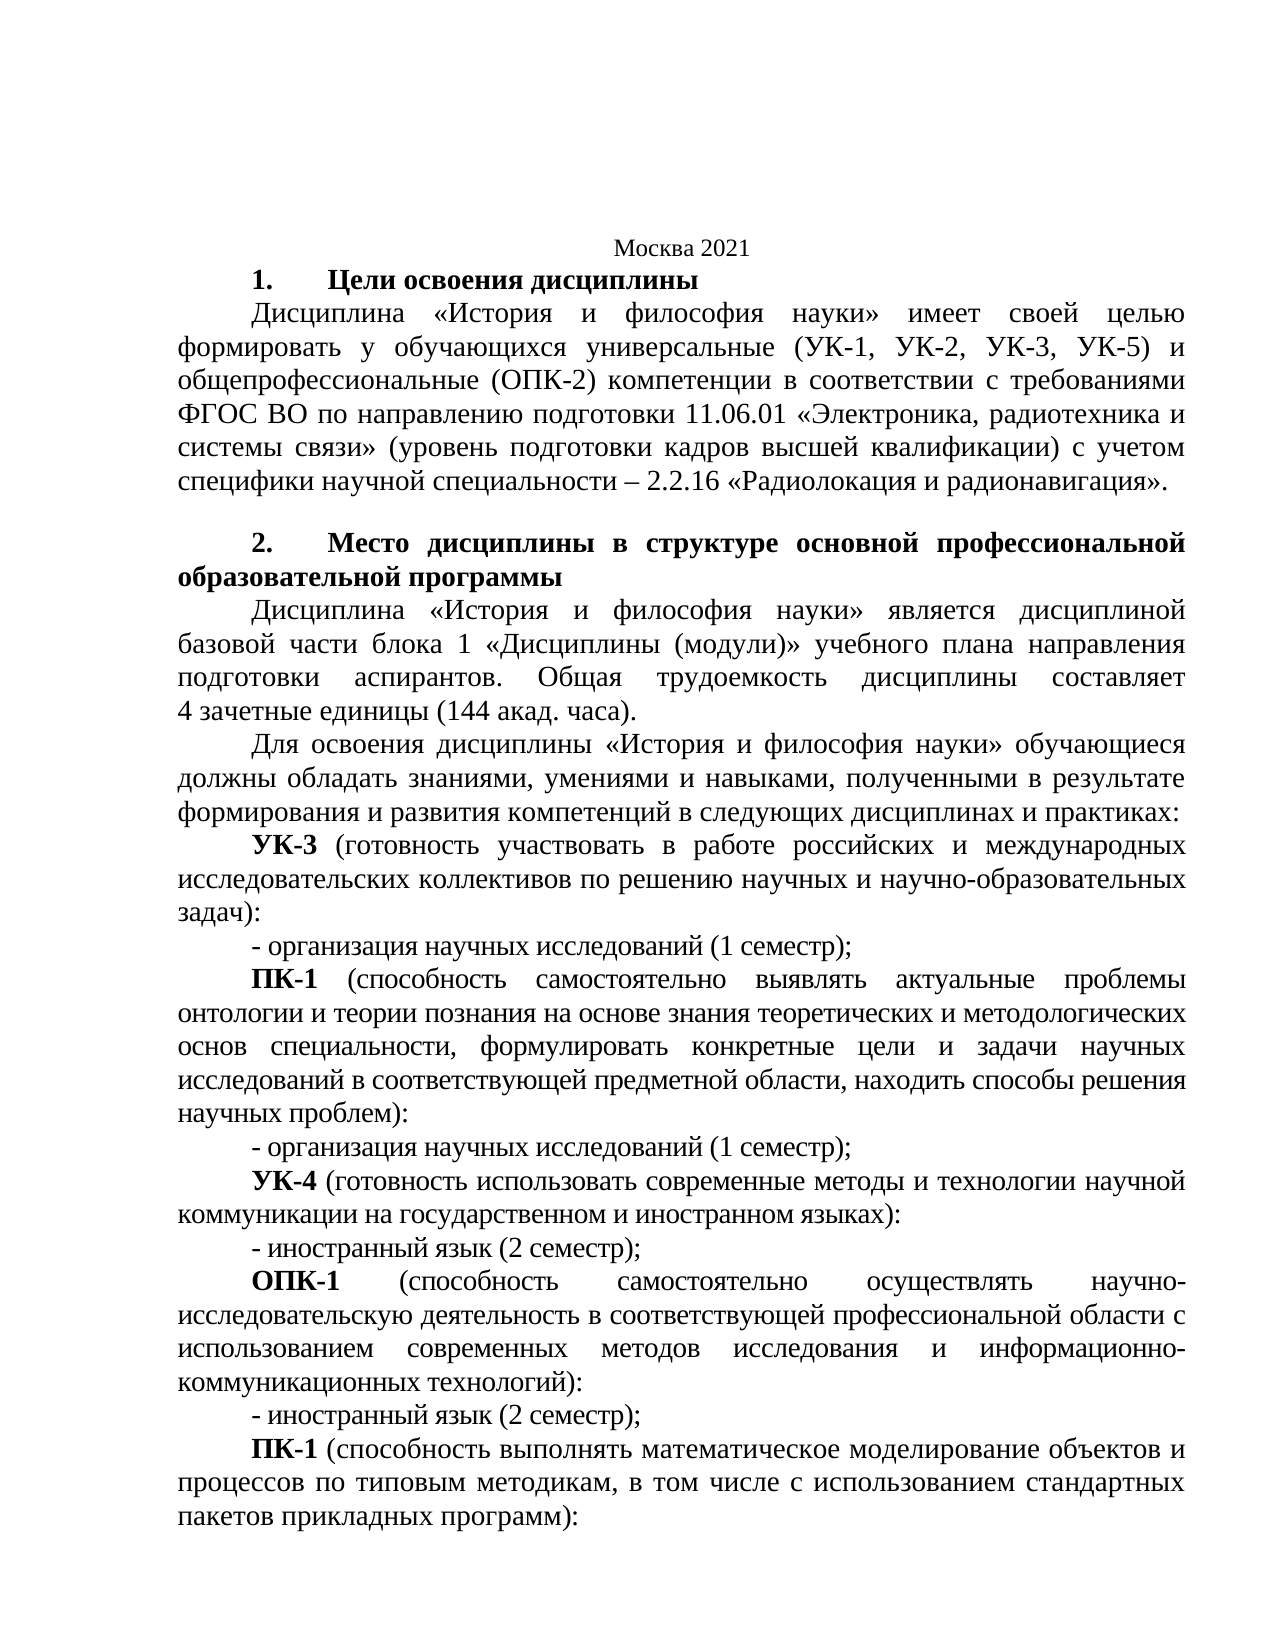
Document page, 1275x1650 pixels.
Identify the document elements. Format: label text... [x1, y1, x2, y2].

list Место дисциплины в структуре основной профессиональной образовательной программы [177, 525, 1186, 592]
text Для освоения дисциплины «История и философия науки» обучающиеся должны обладать знаниями, умениями и навыками, полученными в результате формирования и развития компетенций в следующих дисциплинах и практиках: [177, 727, 1186, 827]
text - иностранный язык (2 семестр); [177, 1397, 1186, 1431]
text Дисциплина «История и философия науки» является дисциплиной базовой части блока 1 «Дисциплины (модули)» учебного плана направления подготовки аспирантов. Общая трудоемкость дисциплины составляет 4 зачетные единицы (144 акад. часа). [177, 592, 1186, 727]
text - иностранный язык (2 семестр); [177, 1230, 1186, 1263]
text ОПК-1 (способность самостоятельно осуществлять научно-исследовательскую деятельность в соответствующей профессиональной области с использованием современных методов исследования и информационно-коммуникационных технологий): [177, 1263, 1186, 1397]
text - организация научных исследований (1 семестр); [177, 1129, 1186, 1163]
text Дисциплина «История и философия науки» имеет своей целью формировать у обучающихся универсальные (УК-1, УК-2, УК-3, УК-5) и общепрофессиональные (ОПК-2) компетенции в соответствии с требованиями ФГОС ВО по направлению подготовки 11.06.01 «Электроника, радиотехника и системы связи» (уровень подготовки кадров высшей квалификации) с учетом специфики научной специальности – 2.2.16 «Радиолокация и радионавигация». [177, 295, 1186, 497]
text ПК-1 (способность выполнять математическое моделирование объектов и процессов по типовым методикам, в том числе с использованием стандартных пакетов прикладных программ): [177, 1431, 1186, 1532]
list Цели освоения дисциплины [177, 262, 1186, 295]
text ПК-1 (способность самостоятельно выявлять актуальные проблемы онтологии и теории познания на основе знания теоретических и методологических основ специальности, формулировать конкретные цели и задачи научных исследований в соответствующей предметной области, находить способы решения научных проблем): [177, 961, 1186, 1129]
text УК-4 (готовность использовать современные методы и технологии научной коммуникации на государственном и иностранном языках): [177, 1163, 1186, 1230]
text Москва 2021 [177, 233, 1186, 262]
text УК-3 (готовность участвовать в работе российских и международных исследовательских коллективов по решению научных и научно-образовательных задач): [177, 827, 1186, 928]
text - организация научных исследований (1 семестр); [177, 928, 1186, 961]
